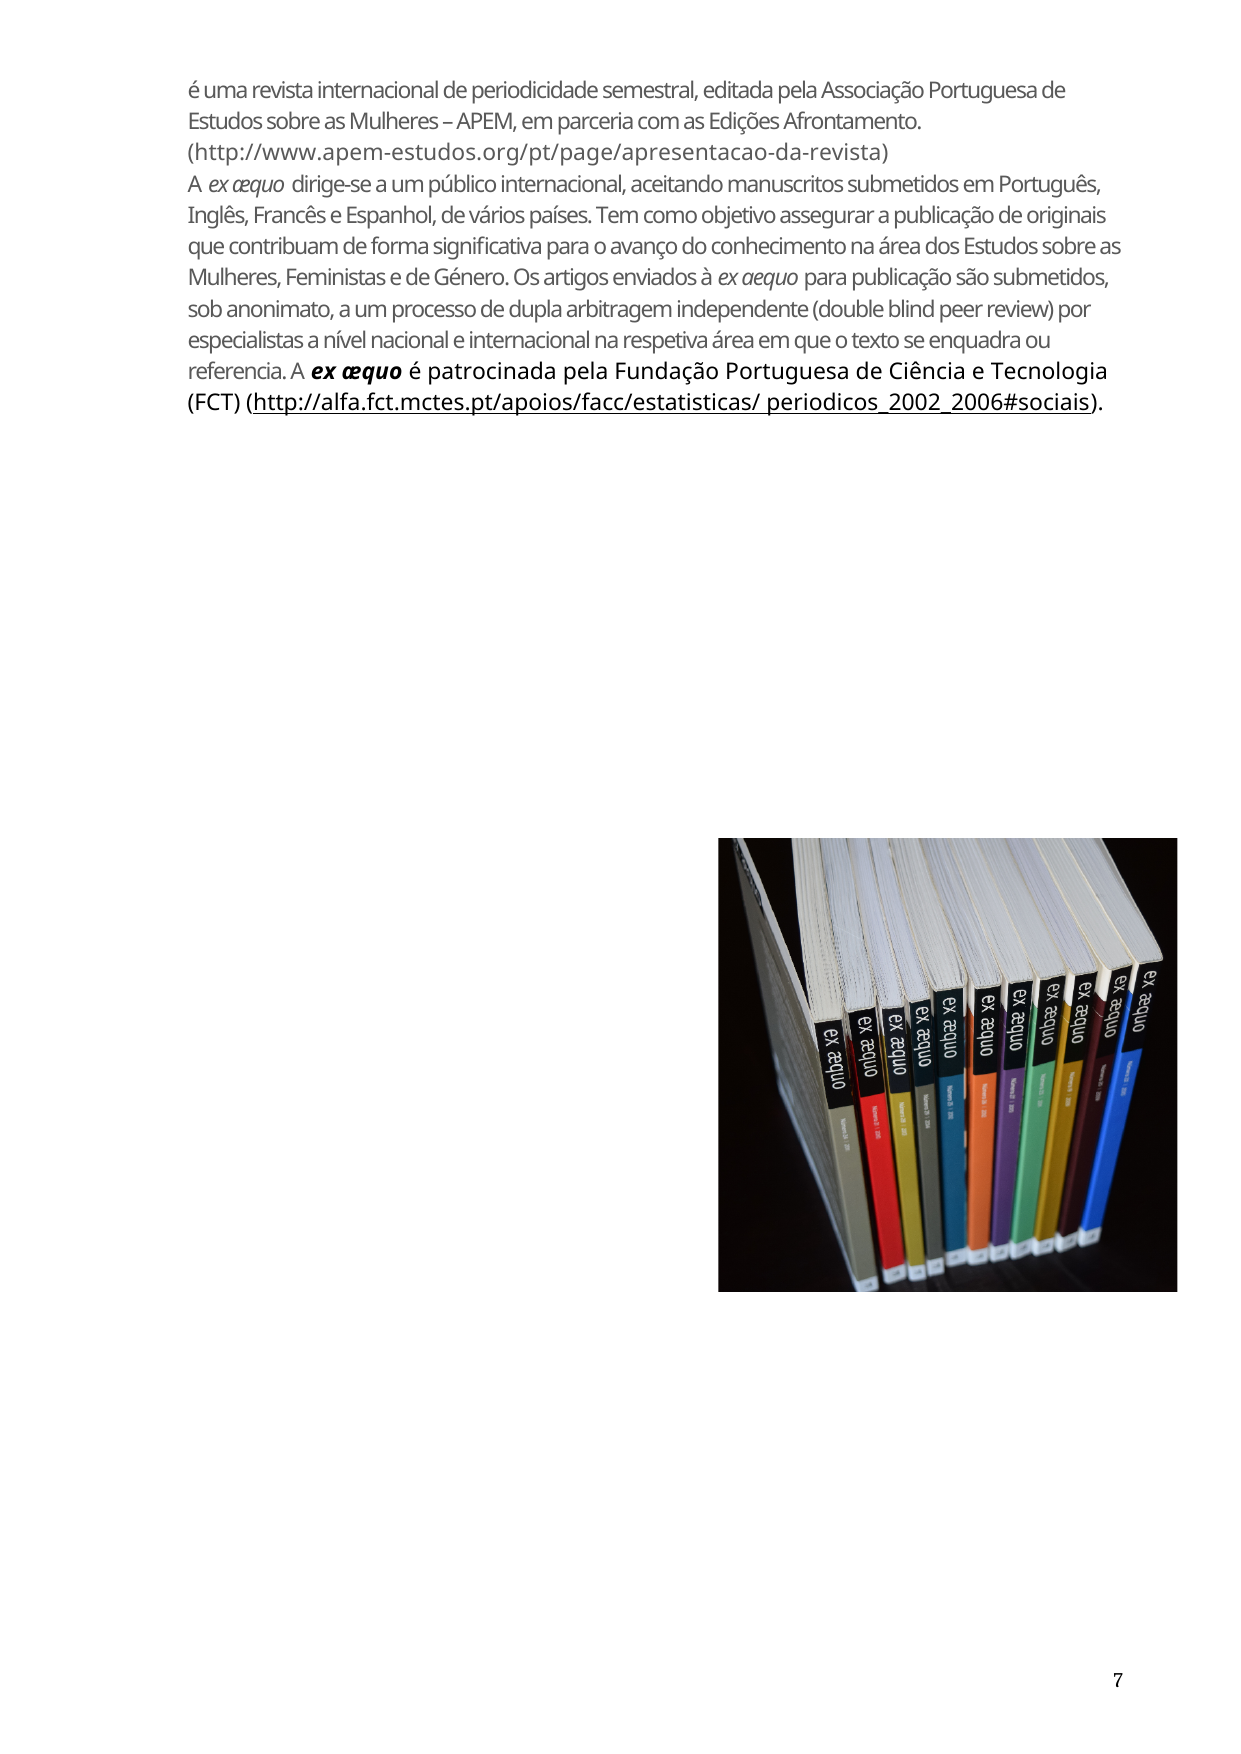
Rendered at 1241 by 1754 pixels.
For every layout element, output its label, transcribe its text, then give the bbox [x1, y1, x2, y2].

text A ex æquo dirige-se a um público internacional, aceitando manuscritos submetidos em Português, Inglês, Francês e Espanhol, de vários países. Tem como objetivo assegurar a publicação de originais que contribuam de forma significativa para o avanço do conhecimento na área dos Estudos sobre as Mulheres, Feministas e de Género. Os artigos enviados à ex aequo para publicação são submetidos, sob anonimato, a um processo de dupla arbitragem independente (double blind peer review) por especialistas a nível nacional e internacional na respetiva área em que o texto se enquadra ou referencia. A ex æquo é patrocinada pela Fundação Portuguesa de Ciência e Tecnologia (FCT) (http://alfa.fct.mctes.pt/apoios/facc/estatisticas/ periodicos_2002_2006#sociais). [187, 168, 1123, 418]
text é uma revista internacional de periodicidade semestral, editada pela Associação Portuguesa de Estudos sobre as Mulheres – APEM, em parceria com as Edições Afrontamento. (http://www.apem-estudos.org/pt/page/apresentacao-da-revista) [187, 74, 1123, 168]
picture [718, 838, 1178, 1292]
